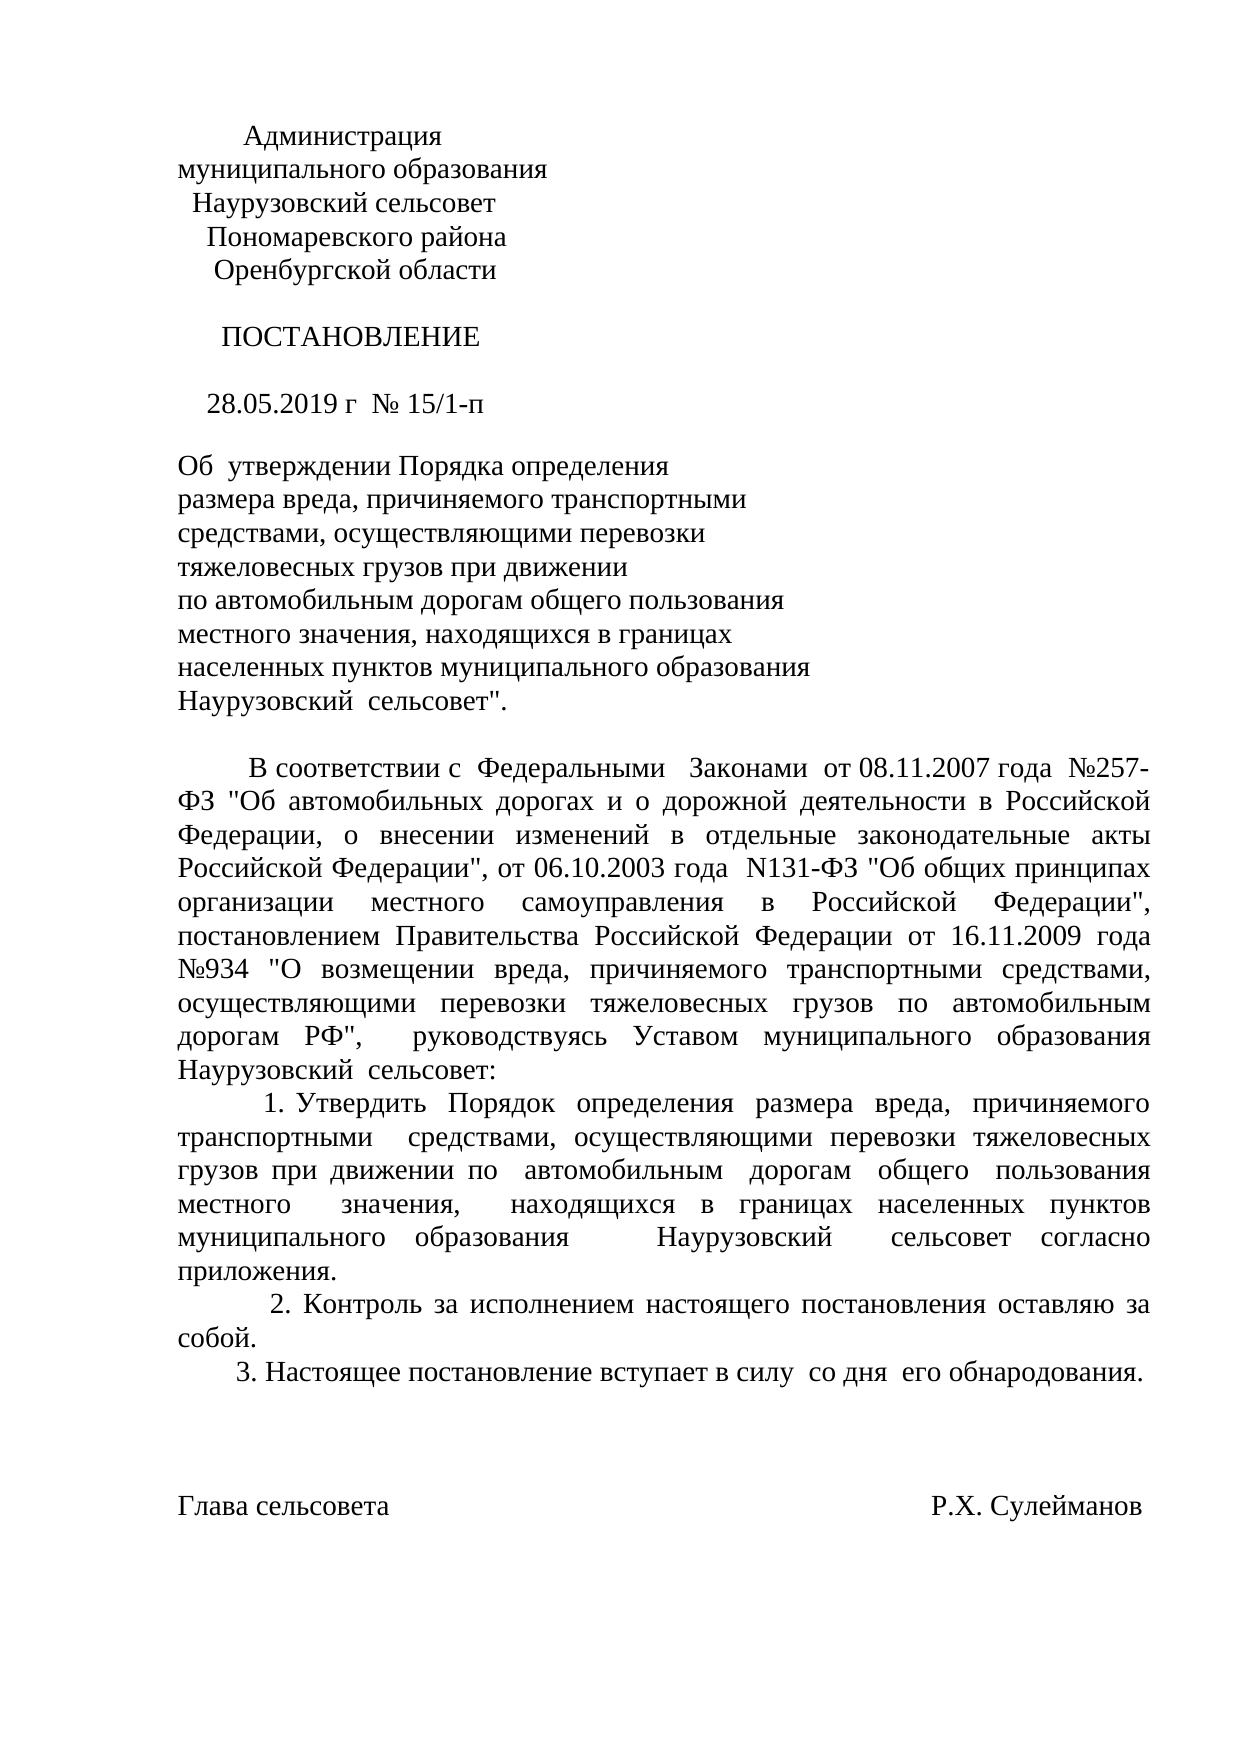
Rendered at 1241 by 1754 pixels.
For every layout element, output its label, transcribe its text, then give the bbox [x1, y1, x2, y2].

text 1. Утвердить Порядок определения размера вреда, причиняемого транспортными средствами, осуществляющими перевозки тяжеловесных грузов при движении по автомобильным дорогам общего пользования местного значения, находящихся в границах населенных пунктов муниципального образования Наурузовский сельсовет согласно приложения. [177, 1085, 1152, 1287]
text Наурузовский сельсовет [177, 185, 1152, 219]
text по автомобильным дорогам общего пользования [177, 582, 1152, 616]
text Оренбургской области [177, 252, 1152, 286]
text Администрация [177, 118, 1152, 152]
text В соответствии с Федеральными Законами от 08.11.2007 года №257-ФЗ "Об автомобильных дорогах и о дорожной деятельности в Российской Федерации, о внесении изменений в отдельные законодательные акты Российской Федерации", от 06.10.2003 года N131-ФЗ "Об общих принципах организации местного самоуправления в Российской Федерации", постановлением Правительства Российской Федерации от 16.11.2009 года №934 "О возмещении вреда, причиняемого транспортными средствами, осуществляющими перевозки тяжеловесных грузов по автомобильным дорогам РФ", руководствуясь Уставом муниципального образования Наурузовский сельсовет: [177, 750, 1152, 1085]
text 28.05.2019 г № 15/1-п [177, 386, 1152, 448]
text населенных пунктов муниципального образования [177, 649, 1152, 683]
text муниципального образования [177, 152, 1152, 185]
text тяжеловесных грузов при движении [177, 549, 1152, 582]
text 2. Контроль за исполнением настоящего постановления оставляю за собой. [177, 1287, 1152, 1354]
text Пономаревского района [177, 219, 1152, 252]
text 3. Настоящее постановление вступает в силу со дня его обнародования. [177, 1354, 1152, 1387]
text ПОСТАНОВЛЕНИЕ [177, 319, 1152, 353]
text размера вреда, причиняемого транспортными [177, 482, 1152, 515]
text Глава сельсовета Р.Х. Сулейманов [177, 1488, 1152, 1521]
text Наурузовский сельсовет". [177, 683, 1152, 716]
text местного значения, находящихся в границах [177, 616, 1152, 649]
text средствами, осуществляющими перевозки [177, 515, 1152, 549]
text Об утверждении Порядка определения [177, 448, 1152, 482]
